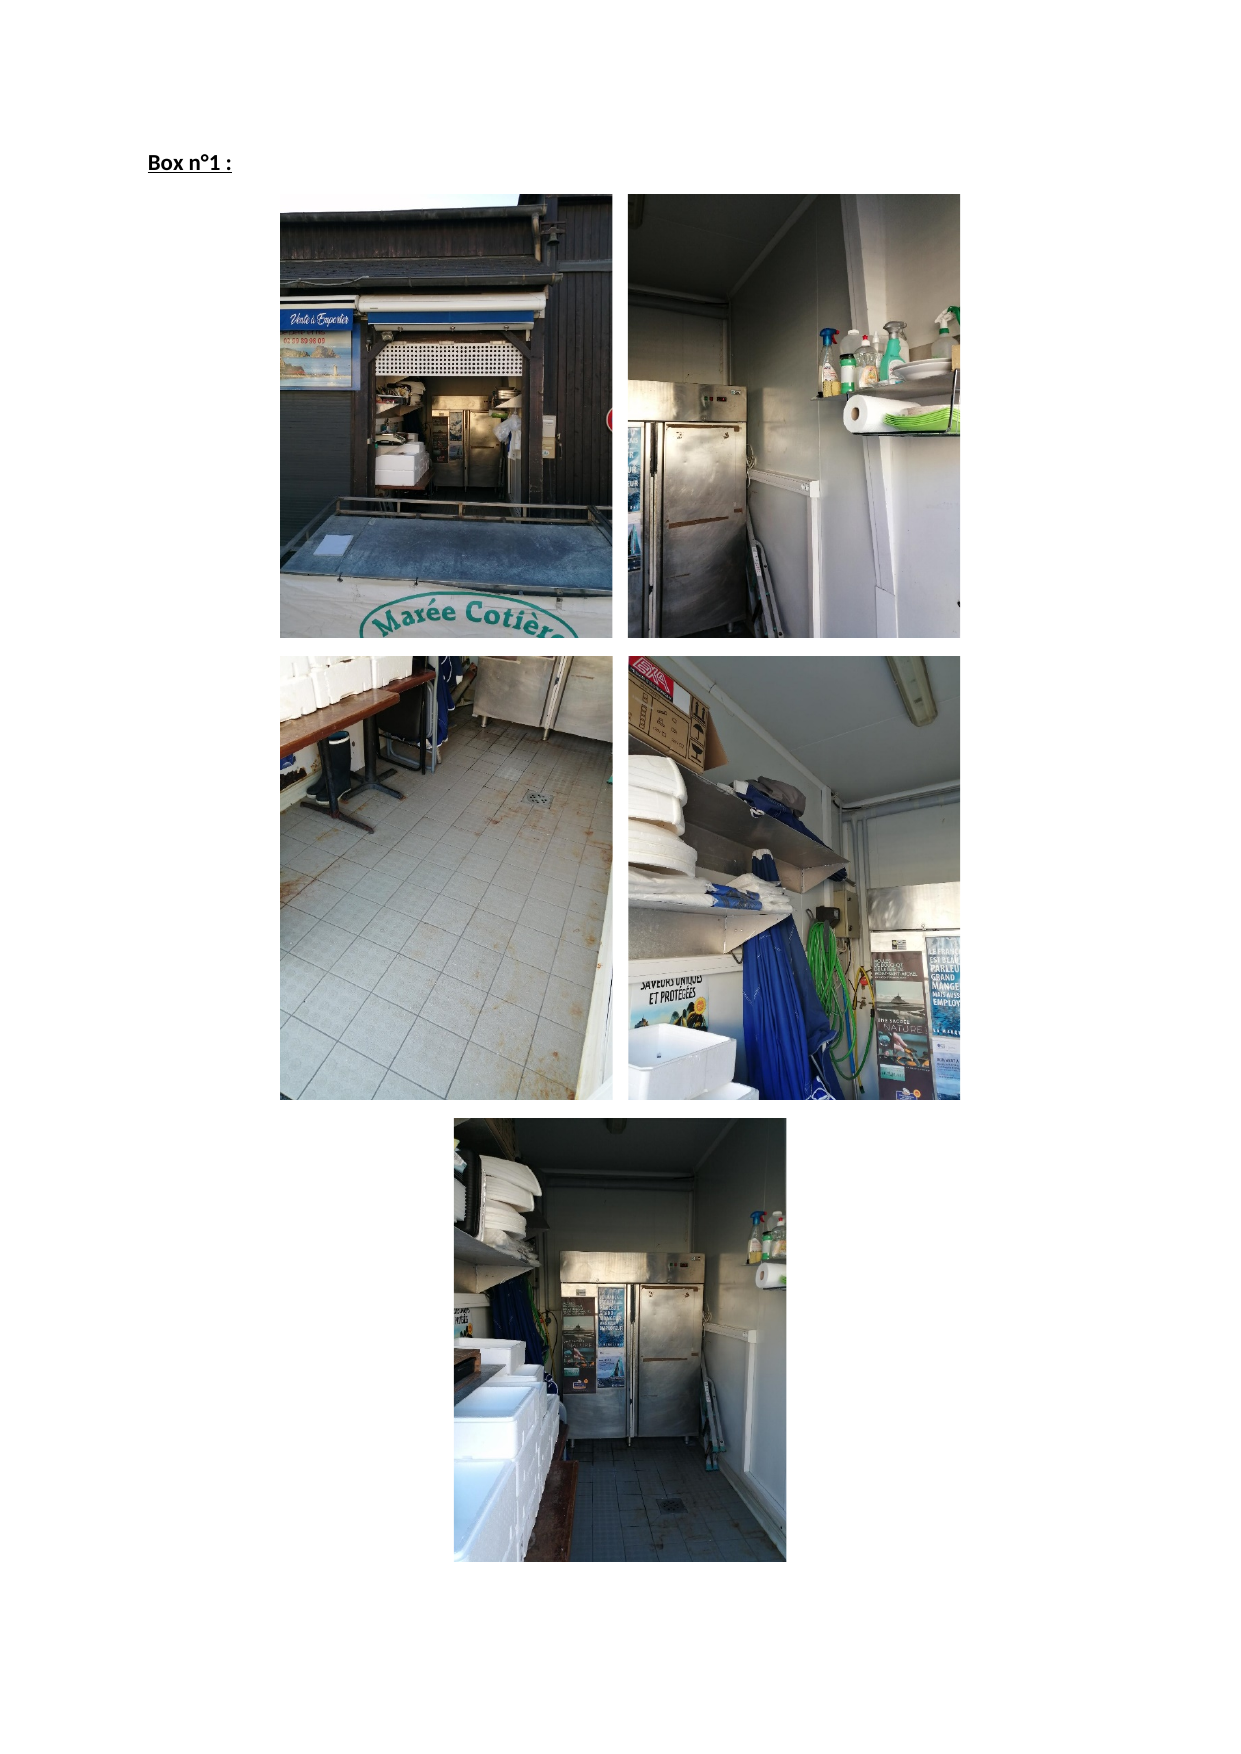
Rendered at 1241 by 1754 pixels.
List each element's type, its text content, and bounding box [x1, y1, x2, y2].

picture [280, 194, 613, 638]
picture [628, 656, 961, 1100]
picture [453, 1118, 787, 1562]
picture [627, 194, 961, 638]
text Box n°1 : [148, 148, 1093, 176]
picture [280, 656, 613, 1100]
